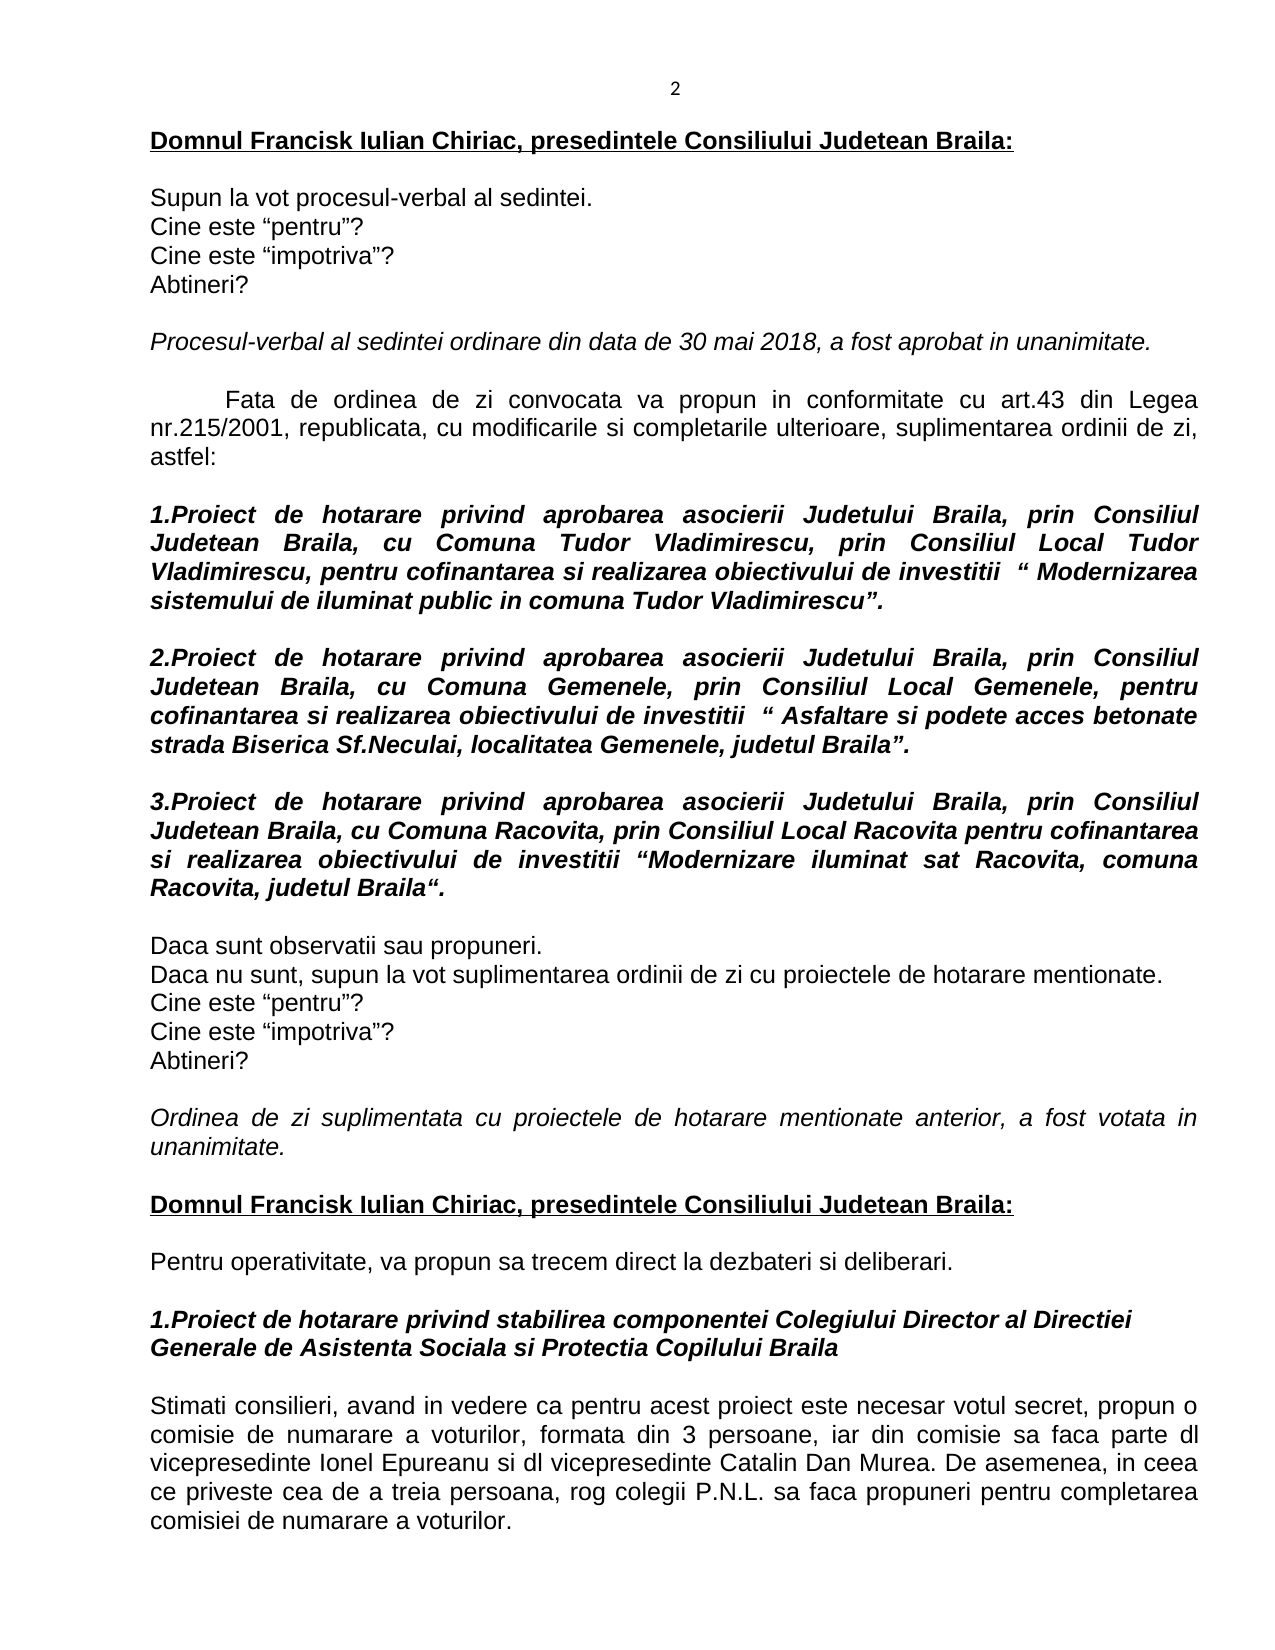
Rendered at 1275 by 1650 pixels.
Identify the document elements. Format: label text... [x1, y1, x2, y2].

text Abtineri? [150, 269, 1200, 298]
text 1.Proiect de hotarare privind stabilirea componentei Colegiului Director al Directiei Generale de Asistenta Sociala si Protectia Copilului Braila [150, 1304, 1200, 1362]
text Cine este “pentru”? [150, 212, 1200, 241]
text Abtineri? [150, 1046, 1200, 1074]
text Supun la vot procesul-verbal al sedintei. [150, 183, 1200, 212]
text Procesul-verbal al sedintei ordinare din data de 30 mai 2018, a fost aprobat in unanimitate. [150, 327, 1200, 356]
text Cine este “impotriva”? [150, 241, 1200, 269]
text 2.Proiect de hotarare privind aprobarea asocierii Judetului Braila, prin Consiliul Judetean Braila, cu Comuna Gemenele, prin Consiliul Local Gemenele, pentru cofinantarea si realizarea obiectivului de investitii “ Asfaltare si podete acces betonate strada Biserica Sf.Neculai, localitatea Gemenele, judetul Braila”. [150, 643, 1200, 758]
text Fata de ordinea de zi convocata va propun in conformitate cu art.43 din Legea nr.215/2001, republicata, cu modificarile si completarile ulterioare, suplimentarea ordinii de zi, astfel: [150, 384, 1200, 471]
text Ordinea de zi suplimentata cu proiectele de hotarare mentionate anterior, a fost votata in unanimitate. [150, 1103, 1200, 1161]
text 3.Proiect de hotarare privind aprobarea asocierii Judetului Braila, prin Consiliul Judetean Braila, cu Comuna Racovita, prin Consiliul Local Racovita pentru cofinantarea si realizarea obiectivului de investitii “Modernizare iluminat sat Racovita, comuna Racovita, judetul Braila“. [150, 787, 1200, 902]
text 1.Proiect de hotarare privind aprobarea asocierii Judetului Braila, prin Consiliul Judetean Braila, cu Comuna Tudor Vladimirescu, prin Consiliul Local Tudor Vladimirescu, pentru cofinantarea si realizarea obiectivului de investitii “ Modernizarea sistemului de iluminat public in comuna Tudor Vladimirescu”. [150, 499, 1200, 614]
text Cine este “pentru”? [150, 988, 1200, 1017]
text Stimati consilieri, avand in vedere ca pentru acest proiect este necesar votul secret, propun o comisie de numarare a voturilor, formata din 3 persoane, iar din comisie sa faca parte dl vicepresedinte Ionel Epureanu si dl vicepresedinte Catalin Dan Murea. De asemenea, in ceea ce priveste cea de a treia persoana, rog colegii P.N.L. sa faca propuneri pentru completarea comisiei de numarare a voturilor. [150, 1391, 1200, 1534]
text Daca nu sunt, supun la vot suplimentarea ordinii de zi cu proiectele de hotarare mentionate. [150, 959, 1200, 988]
text Domnul Francisk Iulian Chiriac, presedintele Consiliului Judetean Braila: [150, 126, 1200, 154]
text Daca sunt observatii sau propuneri. [150, 931, 1200, 959]
text Pentru operativitate, va propun sa trecem direct la dezbateri si deliberari. [150, 1247, 1200, 1276]
text Domnul Francisk Iulian Chiriac, presedintele Consiliului Judetean Braila: [150, 1189, 1200, 1218]
text Cine este “impotriva”? [150, 1017, 1200, 1046]
